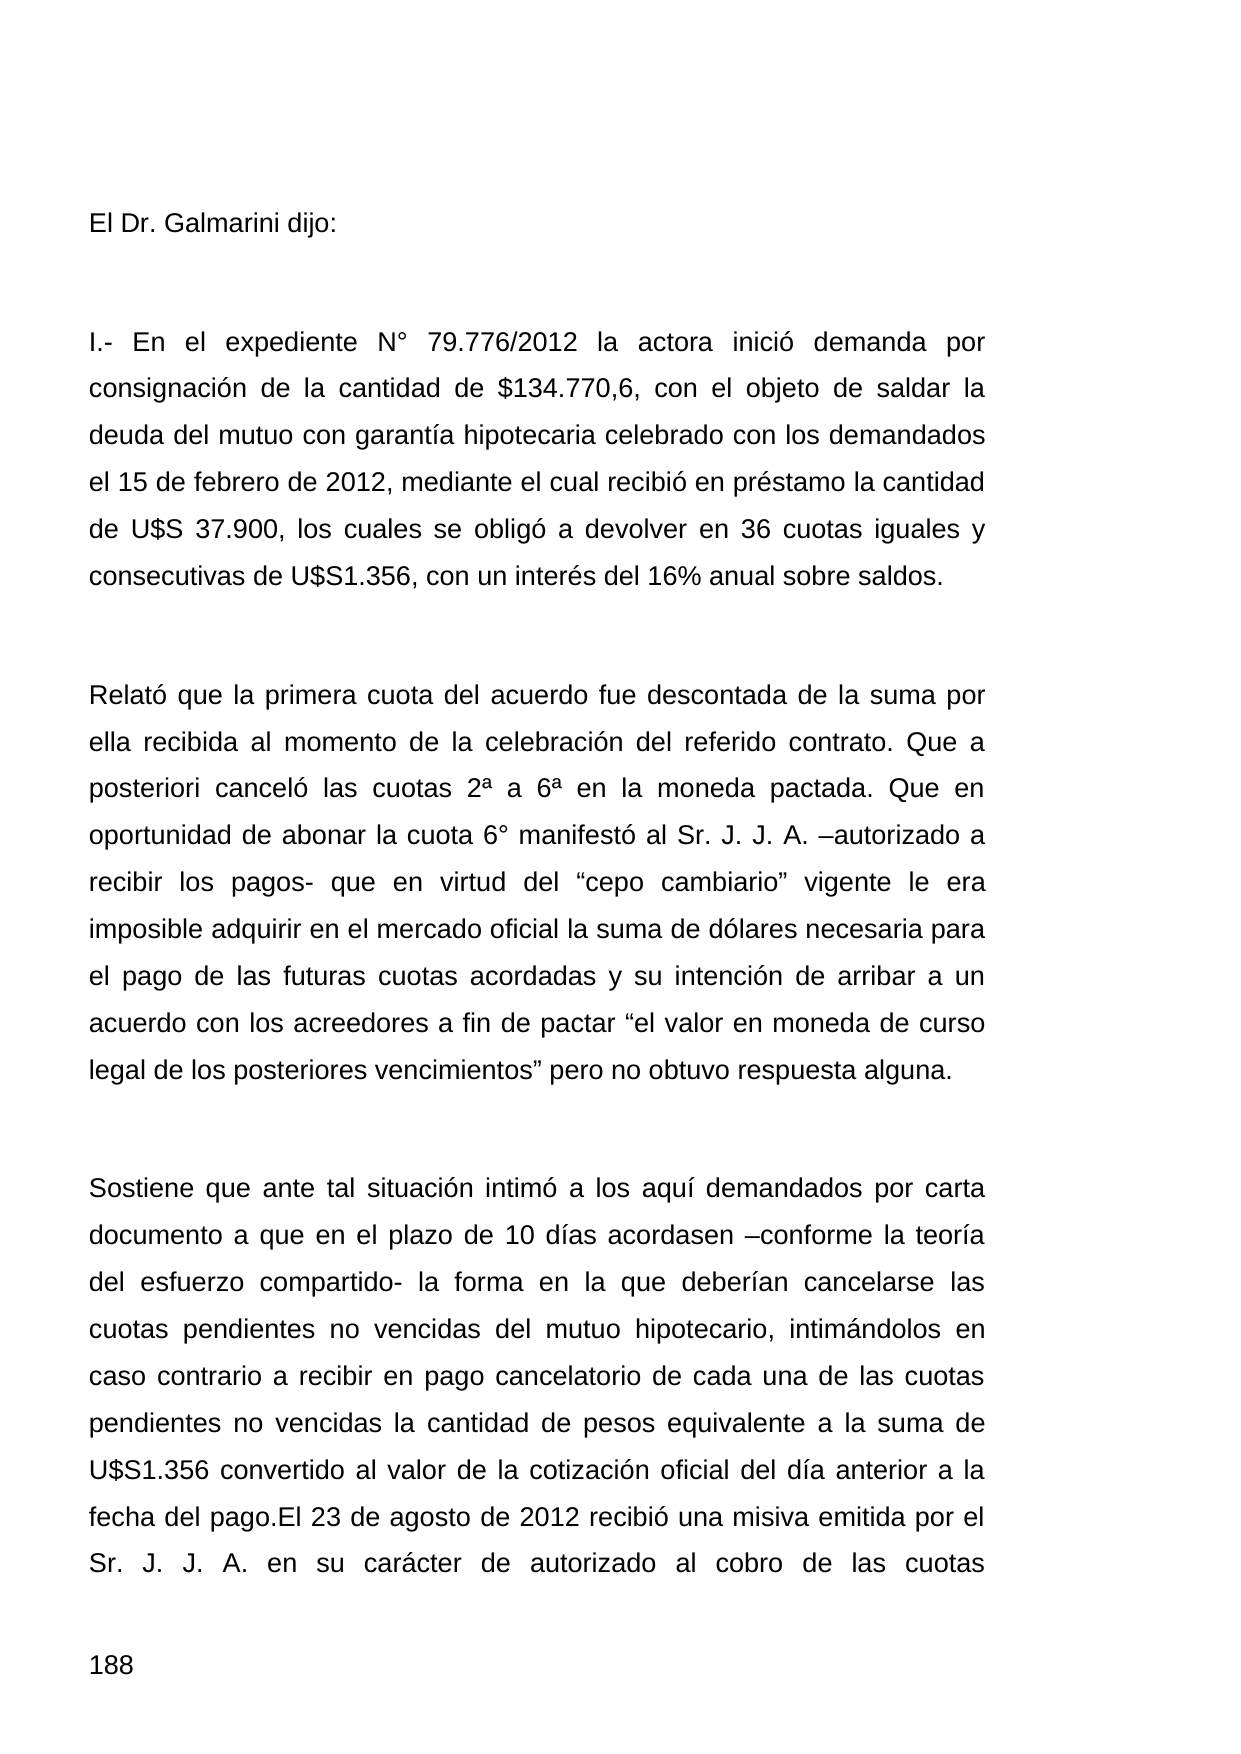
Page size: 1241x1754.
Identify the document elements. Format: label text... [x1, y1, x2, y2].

text I.- En el expediente N° 79.776/2012 la actora inició demanda por consignación de la cantidad de $134.770,6, con el objeto de saldar la deuda del mutuo con garantía hipotecaria celebrado con los demandados el 15 de febrero de 2012, mediante el cual recibió en préstamo la cantidad de U$S 37.900, los cuales se obligó a devolver en 36 cuotas iguales y consecutivas de U$S1.356, con un interés del 16% anual sobre saldos. [89, 326, 986, 591]
text El Dr. Galmarini dijo: [89, 207, 986, 238]
text Relató que la primera cuota del acuerdo fue descontada de la suma por ella recibida al momento de la celebración del referido contrato. Que a posteriori canceló las cuotas 2ª a 6ª en la moneda pactada. Que en oportunidad de abonar la cuota 6° manifestó al Sr. J. J. A. –autorizado a recibir los pagos- que en virtud del “cepo cambiario” vigente le era imposible adquirir en el mercado oficial la suma de dólares necesaria para el pago de las futuras cuotas acordadas y su intención de arribar a un acuerdo con los acreedores a fin de pactar “el valor en moneda de curso legal de los posteriores vencimientos” pero no obtuvo respuesta alguna. [89, 679, 986, 1085]
